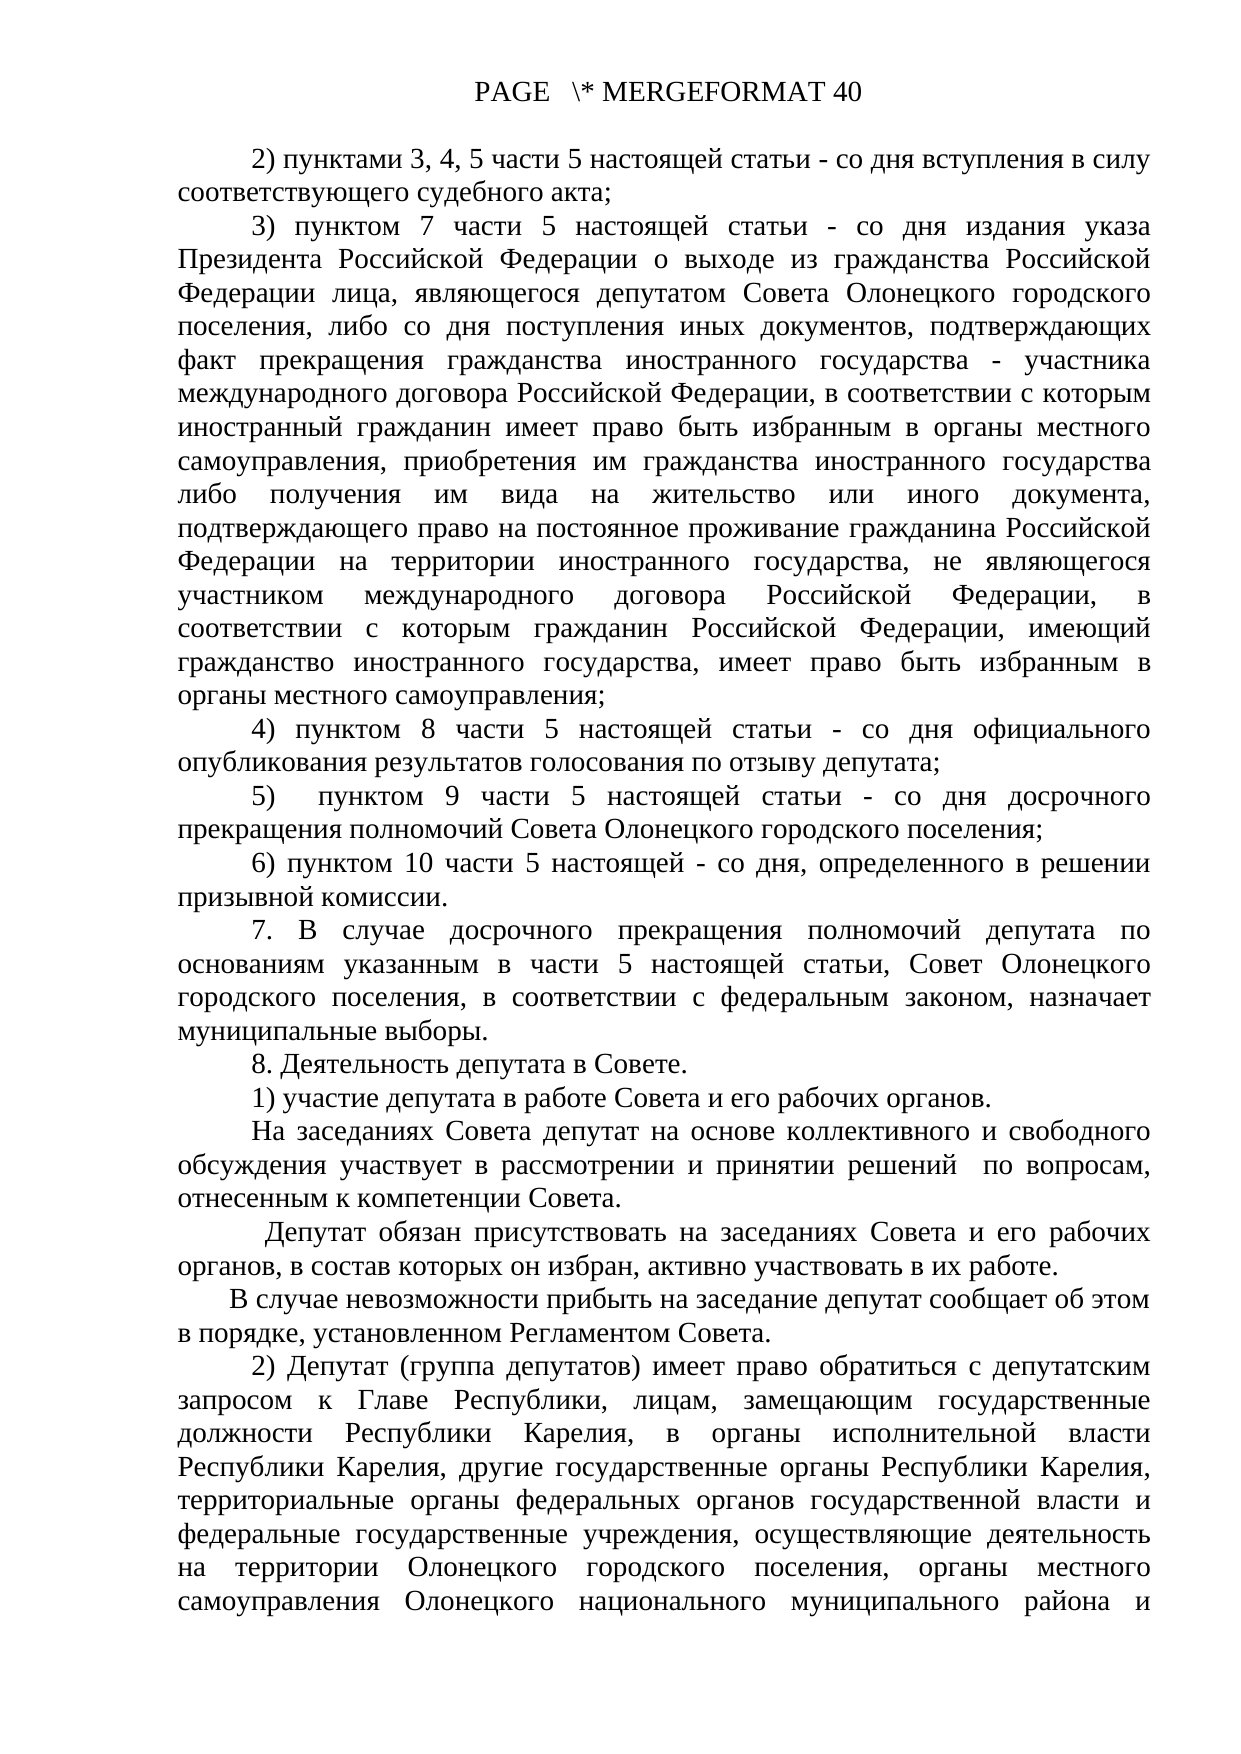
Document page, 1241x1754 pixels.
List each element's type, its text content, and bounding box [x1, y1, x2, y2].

text 2) пунктами 3, 4, 5 части 5 настоящей статьи - со дня вступления в силу соответствующего судебного акта; [177, 141, 1152, 208]
text Депутат обязан присутствовать на заседаниях Совета и его рабочих органов, в состав которых он избран, активно участвовать в их работе. [177, 1214, 1152, 1281]
text На заседаниях Совета депутат на основе коллективного и свободного обсуждения участвует в рассмотрении и принятии решений по вопросам, отнесенным к компетенции Совета. [177, 1113, 1152, 1214]
text 7. В случае досрочного прекращения полномочий депутата по основаниям указанным в части 5 настоящей статьи, Совет Олонецкого городского поселения, в соответствии с федеральным законом, назначает муниципальные выборы. [177, 912, 1152, 1046]
text 4) пунктом 8 части 5 настоящей статьи - со дня официального опубликования результатов голосования по отзыву депутата; [177, 711, 1152, 778]
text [177, 1348, 1152, 1617]
text 1) участие депутата в работе Совета и его рабочих органов. [177, 1080, 1152, 1113]
text 6) пунктом 10 части 5 настоящей - со дня, определенного в решении призывной комиссии. [177, 845, 1152, 912]
text 8. Деятельность депутата в Совете. [177, 1046, 1152, 1080]
text 5) пунктом 9 части 5 настоящей статьи - со дня досрочного прекращения полномочий Совета Олонецкого городского поселения; [177, 778, 1152, 845]
text 3) пунктом 7 части 5 настоящей статьи - со дня издания указа Президента Российской Федерации о выходе из гражданства Российской Федерации лица, являющегося депутатом Совета Олонецкого городского поселения, либо со дня поступления иных документов, подтверждающих факт прекращения гражданства иностранного государства - участника международного договора Российской Федерации, в соответствии с которым иностранный гражданин имеет право быть избранным в органы местного самоуправления, приобретения им гражданства иностранного государства либо получения им вида на жительство или иного документа, подтверждающего право на постоянное проживание гражданина Российской Федерации на территории иностранного государства, не являющегося участником международного договора Российской Федерации, в соответствии с которым гражданин Российской Федерации, имеющий гражданство иностранного государства, имеет право быть избранным в органы местного самоуправления; [177, 208, 1152, 711]
text В случае невозможности прибыть на заседание депутат сообщает об этом в порядке, установленном Регламентом Совета. [177, 1281, 1152, 1348]
